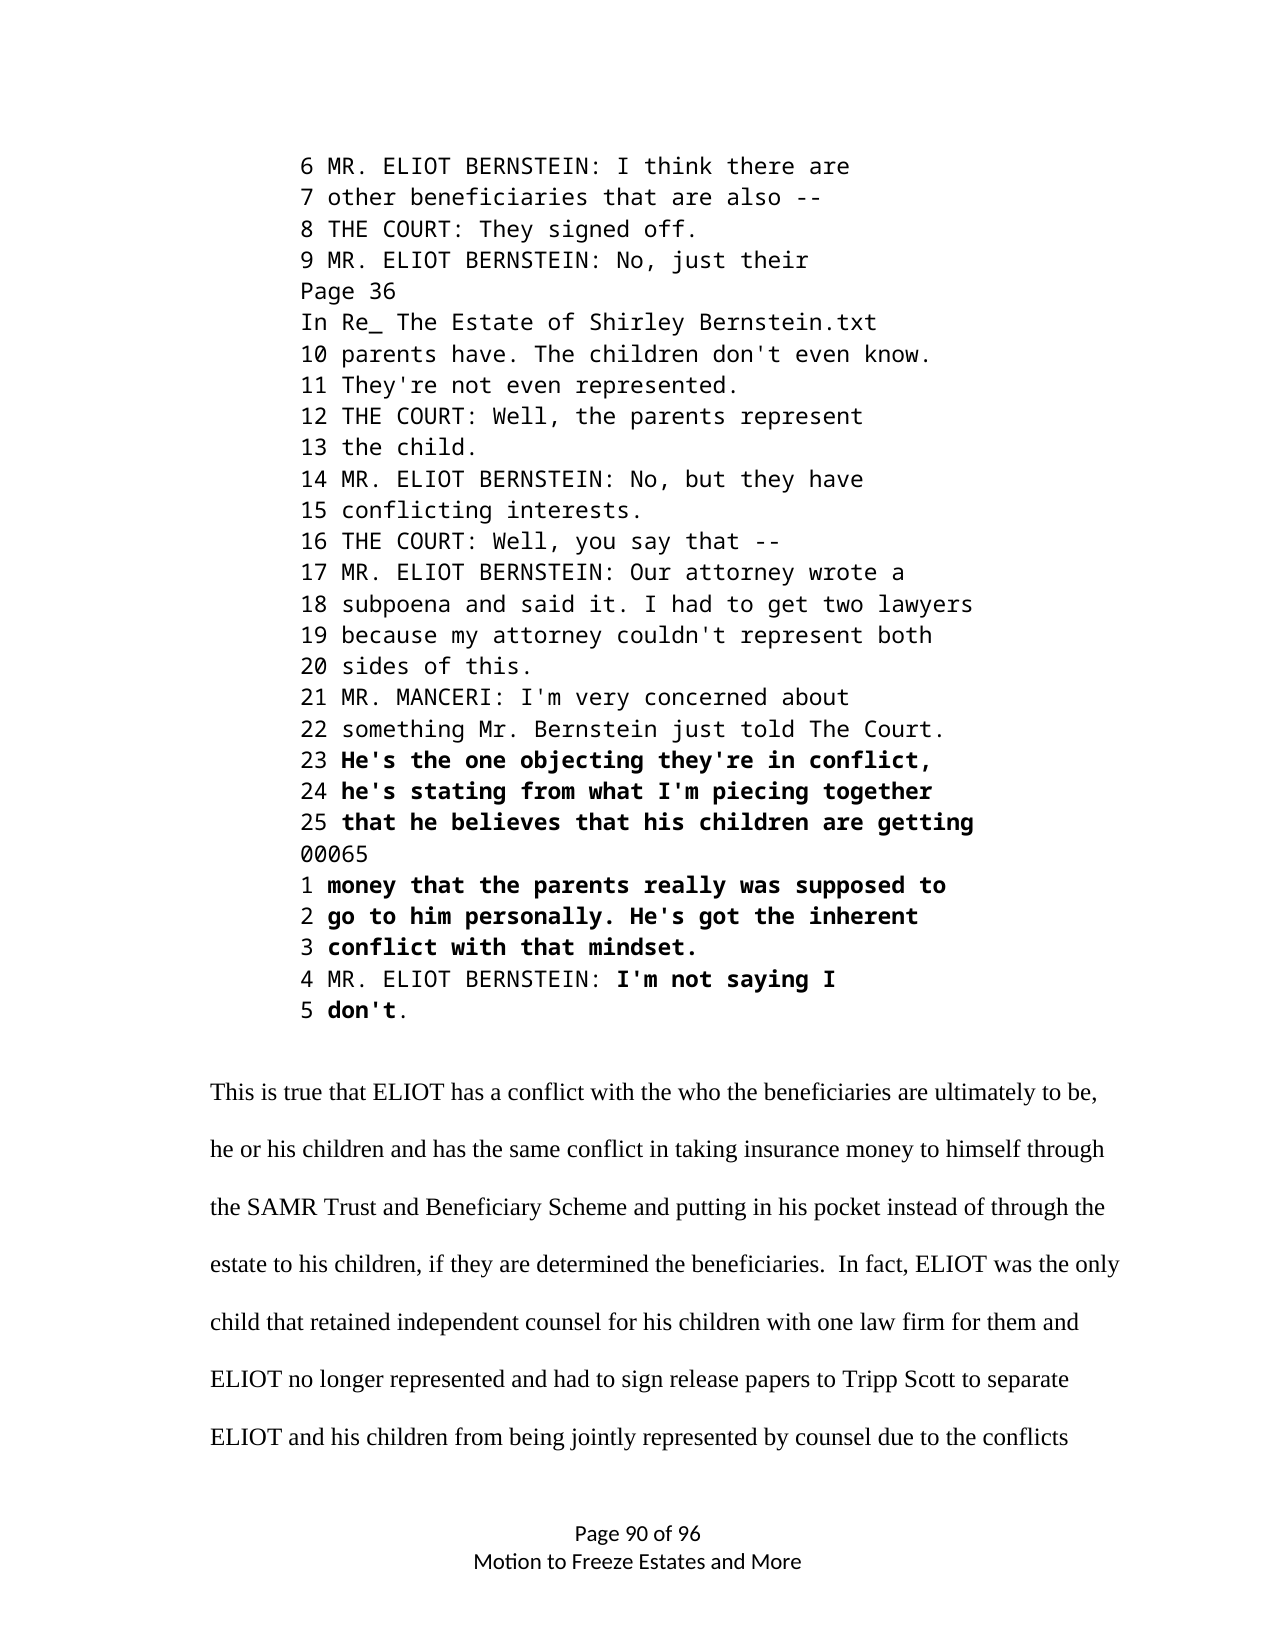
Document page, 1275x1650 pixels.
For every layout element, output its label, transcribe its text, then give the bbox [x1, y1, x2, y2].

text 14 MR. ELIOT BERNSTEIN: No, but they have [300, 462, 975, 494]
text 17 MR. ELIOT BERNSTEIN: Our attorney wrote a [300, 556, 975, 587]
text 16 THE COURT: Well, you say that ‐‐ [300, 525, 975, 556]
text 6 MR. ELIOT BERNSTEIN: I think there are [300, 150, 975, 181]
text 4 MR. ELIOT BERNSTEIN: I'm not saying I [300, 962, 975, 994]
text Page 36 [300, 275, 975, 306]
text 2 go to him personally. He's got the inherent [300, 900, 975, 931]
text 7 other beneficiaries that are also ‐‐ [300, 181, 975, 212]
text 21 MR. MANCERI: I'm very concerned about [300, 681, 975, 712]
text 15 conflicting interests. [300, 494, 975, 525]
text 00065 [300, 837, 975, 869]
text 1 money that the parents really was supposed to [300, 869, 975, 900]
text 5 don't. [300, 994, 975, 1025]
text 24 he's stating from what I'm piecing together [300, 775, 975, 806]
text 3 conflict with that mindset. [300, 931, 975, 962]
text 22 something Mr. Bernstein just told The Court. [300, 712, 975, 744]
text 20 sides of this. [300, 650, 975, 681]
text 11 They're not even represented. [300, 369, 975, 400]
text 23 He's the one objecting they're in conflict, [300, 744, 975, 775]
text 8 THE COURT: They signed off. [300, 212, 975, 244]
text 25 that he believes that his children are getting [300, 806, 975, 837]
text In Re_ The Estate of Shirley Bernstein.txt [300, 306, 975, 337]
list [210, 1077, 1125, 1451]
text 19 because my attorney couldn't represent both [300, 619, 975, 650]
text 10 parents have. The children don't even know. [300, 337, 975, 369]
text 9 MR. ELIOT BERNSTEIN: No, just their [300, 244, 975, 275]
text 12 THE COURT: Well, the parents represent [300, 400, 975, 431]
text 13 the child. [300, 431, 975, 462]
text 18 subpoena and said it. I had to get two lawyers [300, 587, 975, 619]
